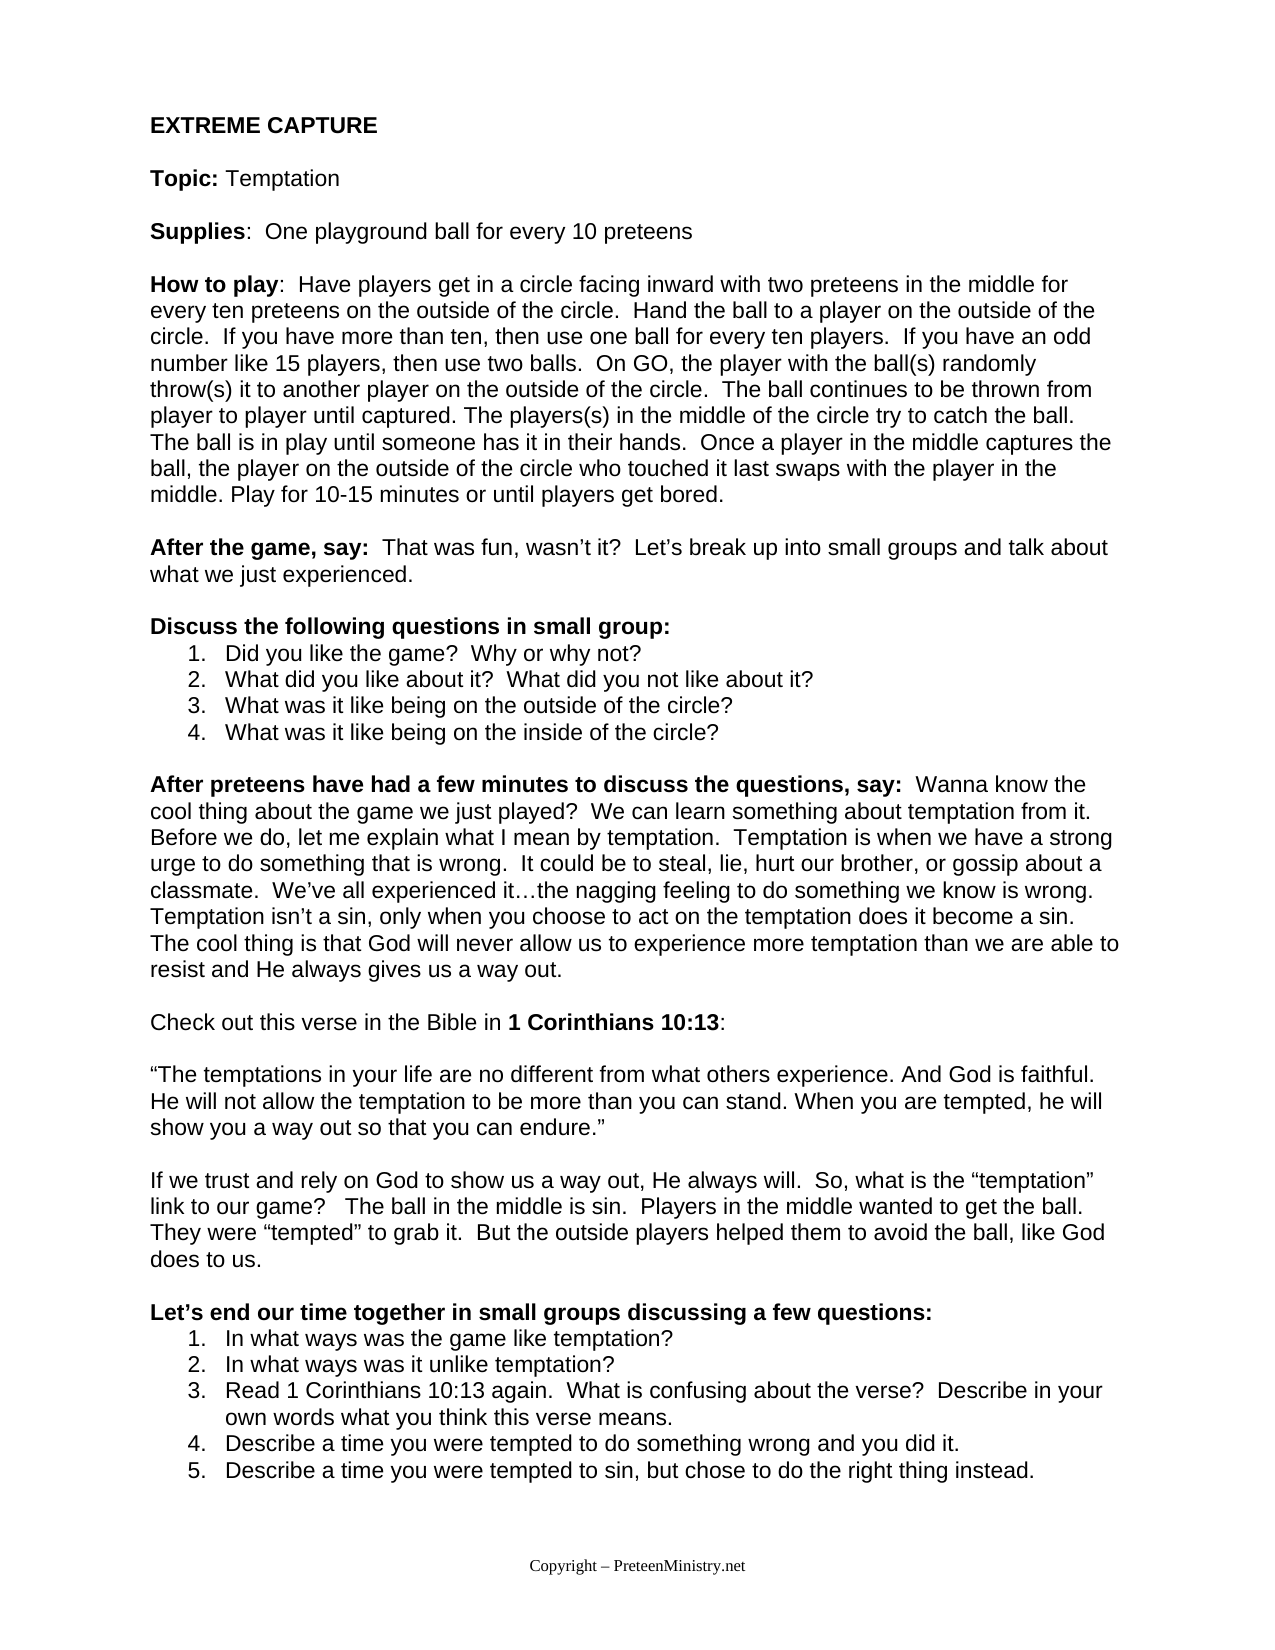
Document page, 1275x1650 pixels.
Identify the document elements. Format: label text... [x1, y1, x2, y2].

text If we trust and rely on God to show us a way out, He always will. So, what is the “temptation” link to our game? The ball in the middle is sin. Players in the middle wanted to get the ball. They were “tempted” to grab it. But the outside players helped them to avoid the ball, like God does to us. [150, 1167, 1125, 1272]
list What was it like being on the outside of the circle? [187, 692, 1125, 719]
list In what ways was it unlike temptation? [187, 1351, 1125, 1377]
text Discuss the following questions in small group: [150, 613, 1125, 639]
text After preteens have had a few minutes to discuss the questions, say: Wanna know the cool thing about the game we just played? We can learn something about temptation from it. Before we do, let me explain what I mean by temptation. Temptation is when we have a strong urge to do something that is wrong. It could be to steal, lie, hurt our brother, or gossip about a classmate. We’ve all experienced it…the nagging feeling to do something we know is wrong. Temptation isn’t a sin, only when you choose to act on the temptation does it become a sin. The cool thing is that God will never allow us to experience more temptation than we are able to resist and He always gives us a way out. [150, 771, 1125, 982]
text Check out this verse in the Bible in 1 Corinthians 10:13: [150, 1008, 1125, 1035]
list Did you like the game? Why or why not? [187, 639, 1125, 666]
list Read 1 Corinthians 10:13 again. What is confusing about the verse? Describe in your own words what you think this verse means. [187, 1377, 1125, 1430]
list In what ways was the game like temptation? [187, 1325, 1125, 1351]
text After the game, say: That was fun, wasn’t it? Let’s break up into small groups and talk about what we just experienced. [150, 534, 1125, 587]
text How to play: Have players get in a circle facing inward with two preteens in the middle for every ten preteens on the outside of the circle. Hand the ball to a player on the outside of the circle. If you have more than ten, then use one ball for every ten players. If you have an odd number like 15 players, then use two balls. On GO, the player with the ball(s) randomly throw(s) it to another player on the outside of the circle. The ball continues to be thrown from player to player until captured. The players(s) in the middle of the circle try to catch the ball. The ball is in play until someone has it in their hands. Once a player in the middle captures the ball, the player on the outside of the circle who touched it last swaps with the player in the middle. Play for 10-15 minutes or until players get bored. [150, 271, 1125, 508]
list What was it like being on the inside of the circle? [187, 719, 1125, 745]
text EXTREME CAPTURE [150, 112, 1125, 139]
list Describe a time you were tempted to do something wrong and you did it. [187, 1430, 1125, 1457]
text “The temptations in your life are no different from what others experience. And God is faithful. He will not allow the temptation to be more than you can stand. When you are tempted, he will show you a way out so that you can endure.” [150, 1061, 1125, 1140]
text Topic: Temptation [150, 165, 1125, 192]
list What did you like about it? What did you not like about it? [187, 666, 1125, 692]
text Let’s end our time together in small groups discussing a few questions: [150, 1298, 1125, 1325]
text Supplies: One playground ball for every 10 preteens [150, 218, 1125, 244]
list Describe a time you were tempted to sin, but chose to do the right thing instead. [187, 1457, 1125, 1483]
